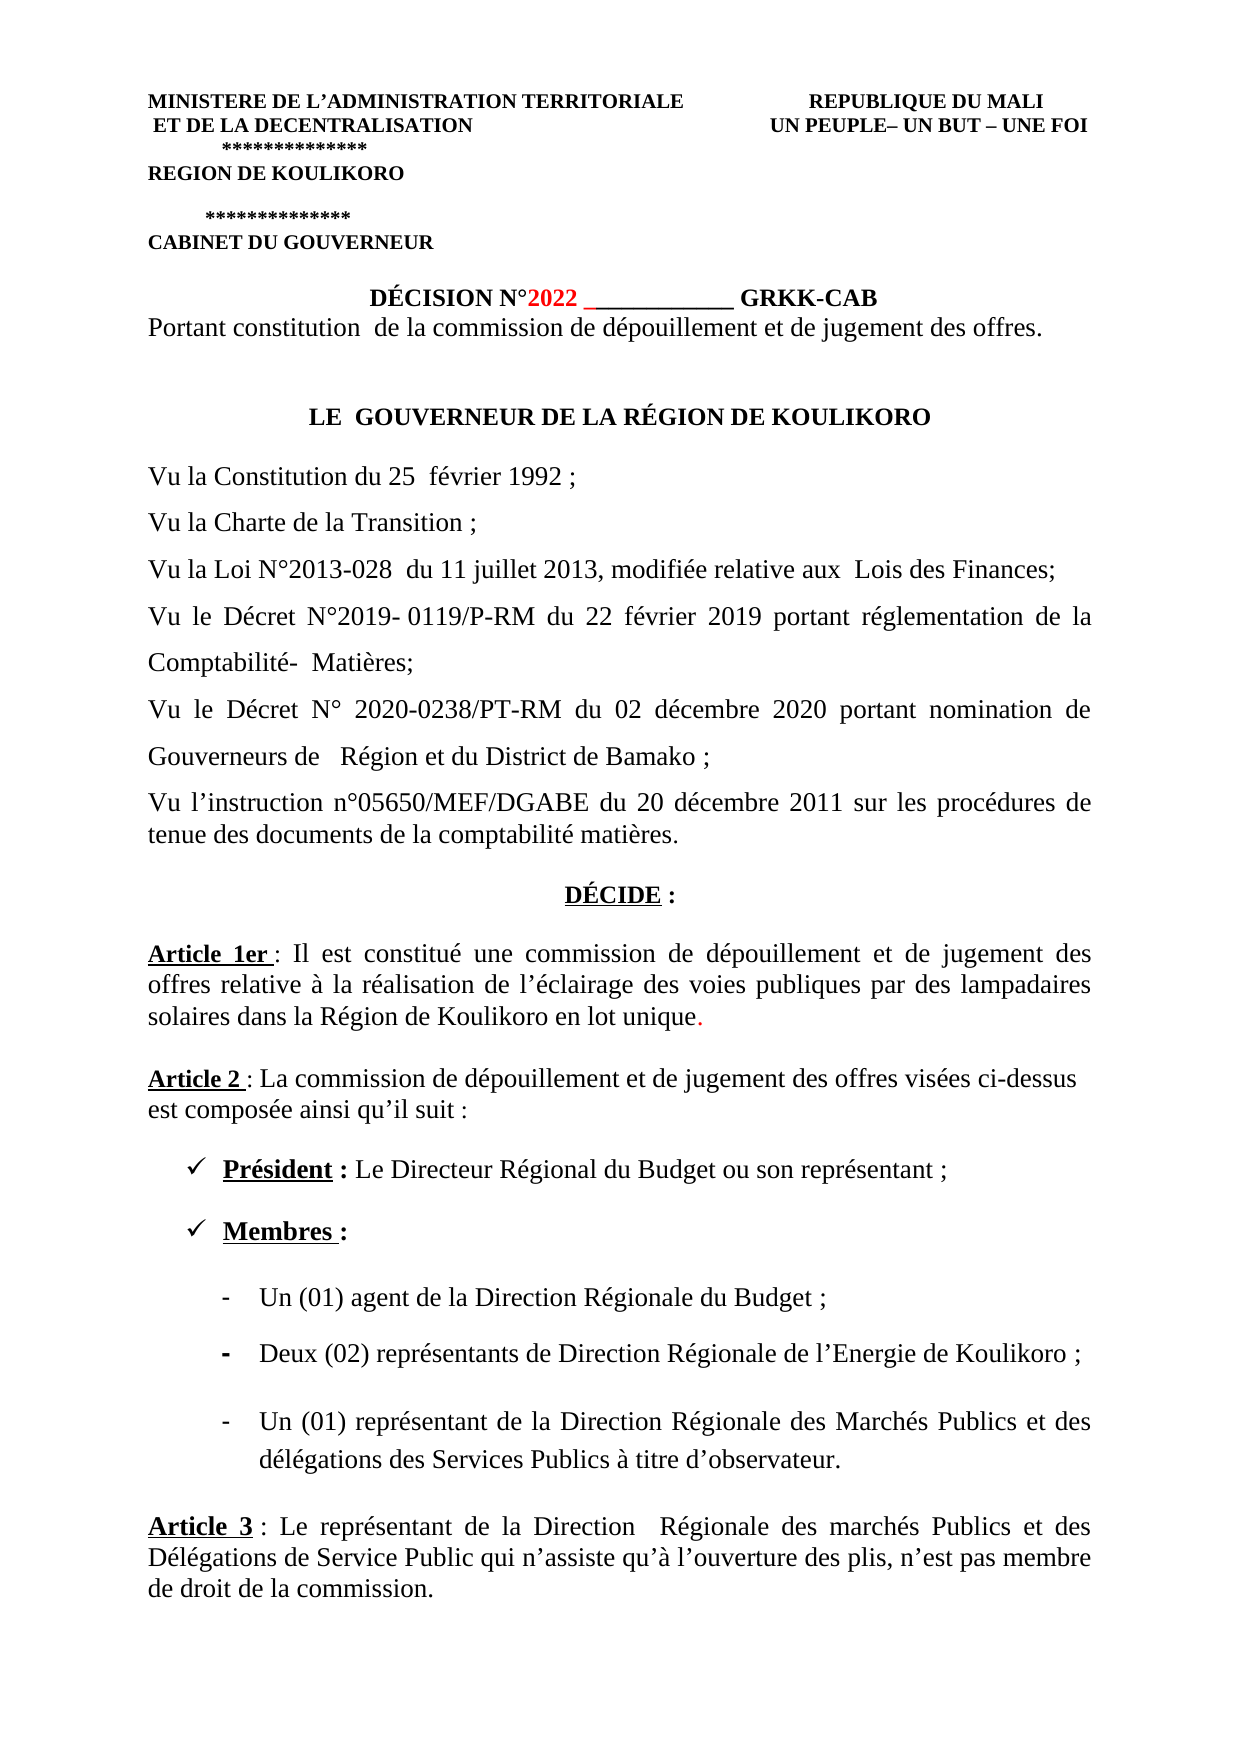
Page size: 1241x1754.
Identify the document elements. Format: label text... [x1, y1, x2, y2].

text CABINET DU GOUVERNEUR [148, 230, 1093, 254]
text Vu la Charte de la Transition ; [148, 507, 1093, 538]
text ************** [148, 137, 1093, 161]
text ET DE LA DECENTRALISATION UN PEUPLE– UN BUT – UNE FOI [148, 113, 1093, 137]
text Vu le Décret N° 2020-0238/PT-RM du 02 décembre 2020 portant nomination de Gouverneurs de Région et du District de Bamako ; [148, 693, 1093, 771]
text ************** [148, 206, 1093, 230]
text REGION DE KOULIKORO [148, 161, 1093, 185]
list Président : Le Directeur Régional du Budget ou son représentant ; [185, 1153, 1093, 1184]
text Article 1er : Il est constitué une commission de dépouillement et de jugement des offres relative à la réalisation de l’éclairage des voies publiques par des lampadaires solaires dans la Région de Koulikoro en lot unique. [148, 937, 1093, 1031]
list Membres : [185, 1216, 1093, 1247]
text Vu le Décret N°2019- 0119/P-RM du 22 février 2019 portant réglementation de la Comptabilité- Matières; [148, 600, 1093, 678]
text Vu la Loi N°2013-028 du 11 juillet 2013, modifiée relative aux Lois des Finances; [148, 553, 1093, 584]
list Un (01) agent de la Direction Régionale du Budget ; [221, 1278, 1093, 1315]
text Article 2 : La commission de dépouillement et de jugement des offres visées ci-dessus est composée ainsi qu’il suit : [148, 1062, 1093, 1124]
text Article 3 : Le représentant de la Direction Régionale des marchés Publics et des Délégations de Service Public qui n’assiste qu’à l’ouverture des plis, n’est pas membre de droit de la commission. [148, 1509, 1093, 1603]
list Deux (02) représentants de Direction Régionale de l’Energie de Koulikoro ; [221, 1333, 1093, 1370]
text DÉCISION N°2022 ____________ GRKK-CAB [148, 283, 1093, 311]
subtitle LE GOUVERNEUR DE LA RÉGION DE KOULIKORO [148, 402, 1093, 431]
text MINISTERE DE L’ADMINISTRATION TERRITORIALE REPUBLIQUE DU MALI [148, 89, 1093, 113]
text Portant constitution de la commission de dépouillement et de jugement des offres. [148, 311, 1093, 342]
list Un (01) représentant de la Direction Régionale des Marchés Publics et des délégations des Services Publics à titre d’observateur. [221, 1401, 1093, 1474]
text Vu l’instruction n°05650/MEF/DGABE du 20 décembre 2011 sur les procédures de tenue des documents de la comptabilité matières. [148, 787, 1093, 849]
text DÉCIDE : [148, 880, 1093, 909]
text Vu la Constitution du 25 février 1992 ; [148, 460, 1093, 491]
